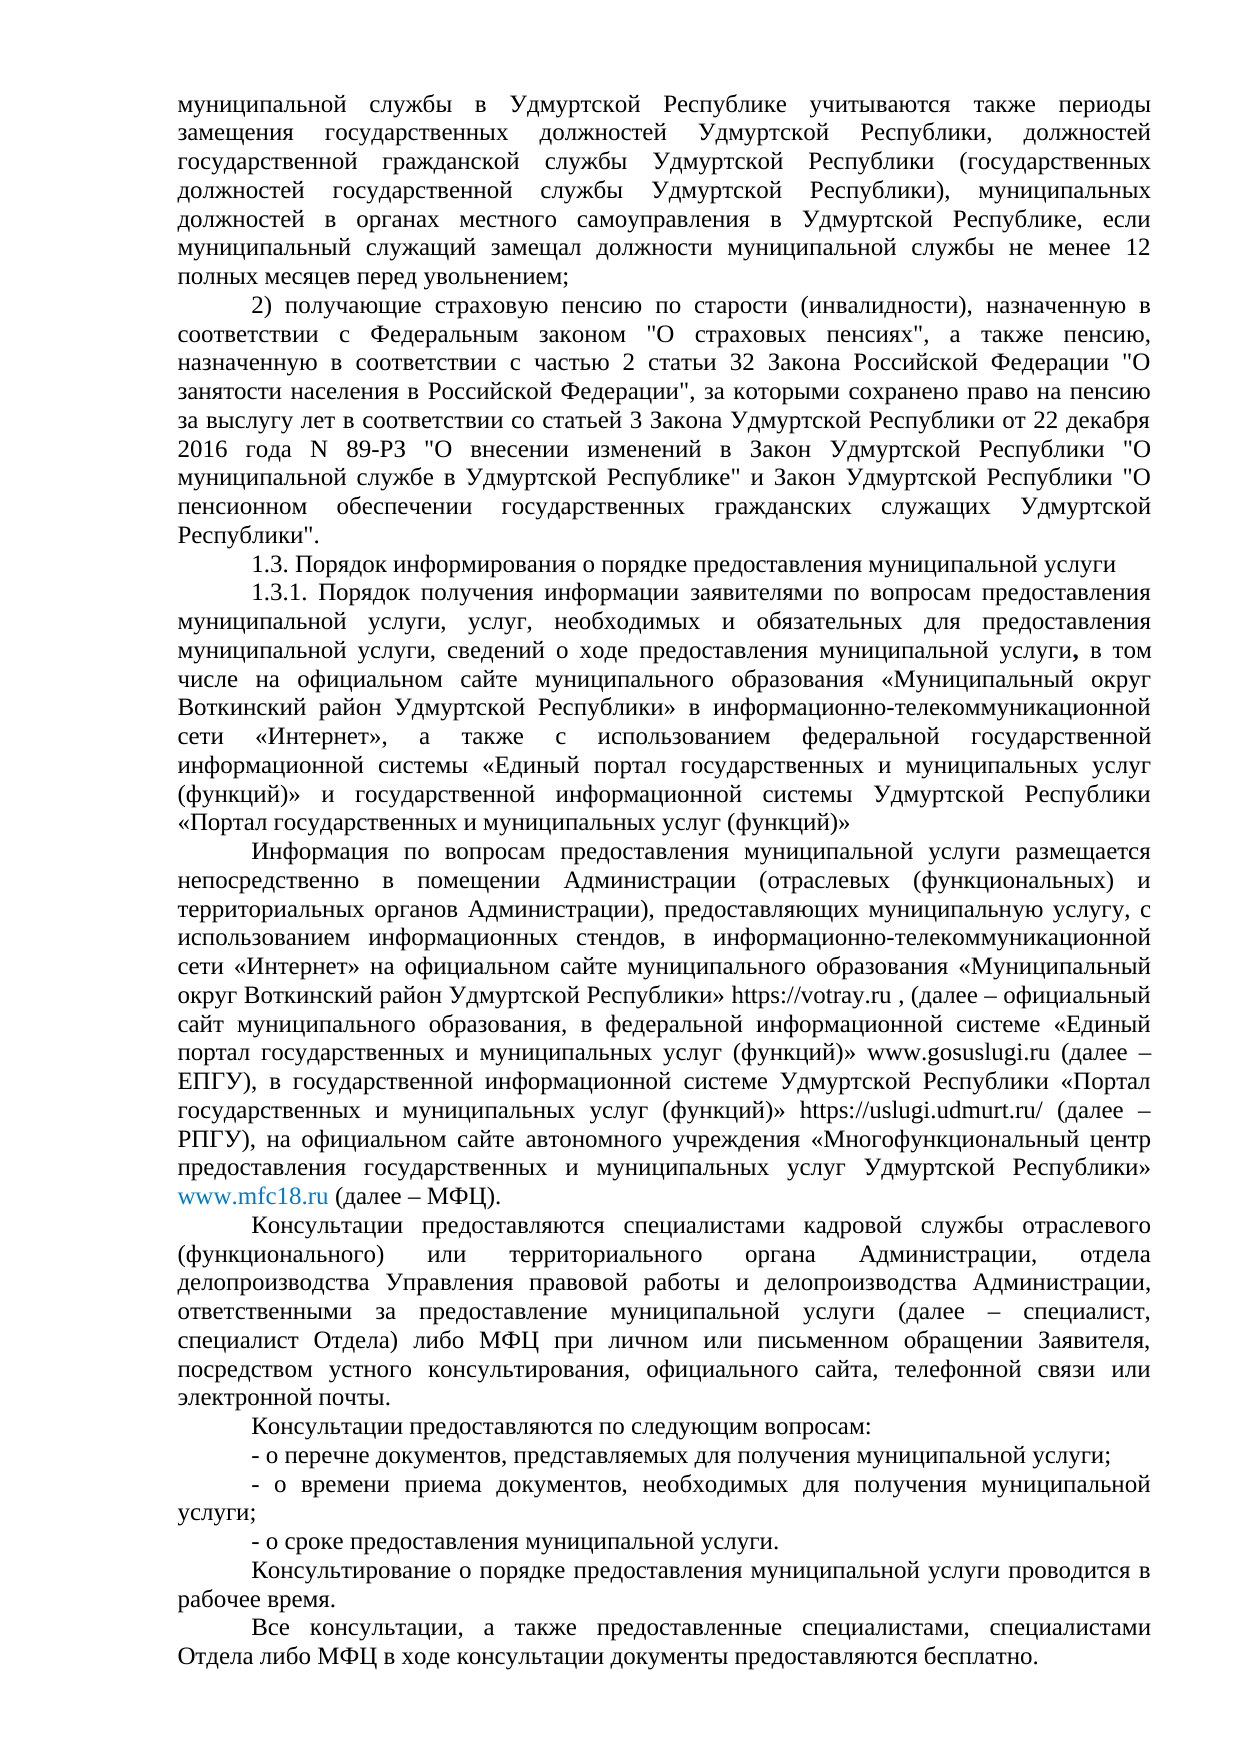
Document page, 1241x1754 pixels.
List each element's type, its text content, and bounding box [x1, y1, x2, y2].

text - о перечне документов, представляемых для получения муниципальной услуги; [177, 1440, 1152, 1469]
text Консультации предоставляются по следующим вопросам: [177, 1411, 1152, 1440]
text 1.3. Порядок информирования о порядке предоставления муниципальной услуги [177, 549, 1152, 577]
text Консультации предоставляются специалистами кадровой службы отраслевого (функционального) или территориального органа Администрации, отдела делопроизводства Управления правовой работы и делопроизводства Администрации, ответственными за предоставление муниципальной услуги (далее – специалист, специалист Отдела) либо МФЦ при личном или письменном обращении Заявителя, посредством устного консультирования, официального сайта, телефонной связи или электронной почты. [177, 1210, 1152, 1411]
text - о сроке предоставления муниципальной услуги. [177, 1526, 1152, 1555]
text 1.3.1. Порядок получения информации заявителями по вопросам предоставления муниципальной услуги, услуг, необходимых и обязательных для предоставления муниципальной услуги, сведений о ходе предоставления муниципальной услуги, в том числе на официальном сайте муниципального образования «Муниципальный округ Воткинский район Удмуртской Республики» в информационно-телекоммуникационной сети «Интернет», а также с использованием федеральной государственной информационной системы «Единый портал государственных и муниципальных услуг (функций)» и государственной информационной системы Удмуртской Республики «Портал государственных и муниципальных услуг (функций)» [177, 577, 1152, 836]
text 2) получающие страховую пенсию по старости (инвалидности), назначенную в соответствии с Федеральным законом "О страховых пенсиях", а также пенсию, назначенную в соответствии с частью 2 статьи 32 Закона Российской Федерации "О занятости населения в Российской Федерации", за которыми сохранено право на пенсию за выслугу лет в соответствии со статьей 3 Закона Удмуртской Республики от 22 декабря 2016 года N 89-РЗ "О внесении изменений в Закон Удмуртской Республики "О муниципальной службе в Удмуртской Республике" и Закон Удмуртской Республики "О пенсионном обеспечении государственных гражданских служащих Удмуртской Республики". [177, 290, 1152, 549]
text Информация по вопросам предоставления муниципальной услуги размещается непосредственно в помещении Администрации (отраслевых (функциональных) и территориальных органов Администрации), предоставляющих муниципальную услугу, с использованием информационных стендов, в информационно-телекоммуникационной сети «Интернет» на официальном сайте муниципального образования «Муниципальный округ Воткинский район Удмуртской Республики» https://votray.ru , (далее – официальный сайт муниципального образования, в федеральной информационной системе «Единый портал государственных и муниципальных услуг (функций)» www.gosuslugi.ru (далее – ЕПГУ), в государственной информационной системе Удмуртской Республики «Портал государственных и муниципальных услуг (функций)» https://uslugi.udmurt.ru/ (далее – РПГУ), на официальном сайте автономного учреждения «Многофункциональный центр предоставления государственных и муниципальных услуг Удмуртской Республики» www.mfc18.ru (далее – МФЦ). [177, 836, 1152, 1210]
text - о времени приема документов, необходимых для получения муниципальной услуги; [177, 1469, 1152, 1526]
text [177, 89, 1152, 290]
text Консультирование о порядке предоставления муниципальной услуги проводится в рабочее время. [177, 1555, 1152, 1612]
text Все консультации, а также предоставленные специалистами, специалистами Отдела либо МФЦ в ходе консультации документы предоставляются бесплатно. [177, 1612, 1152, 1670]
